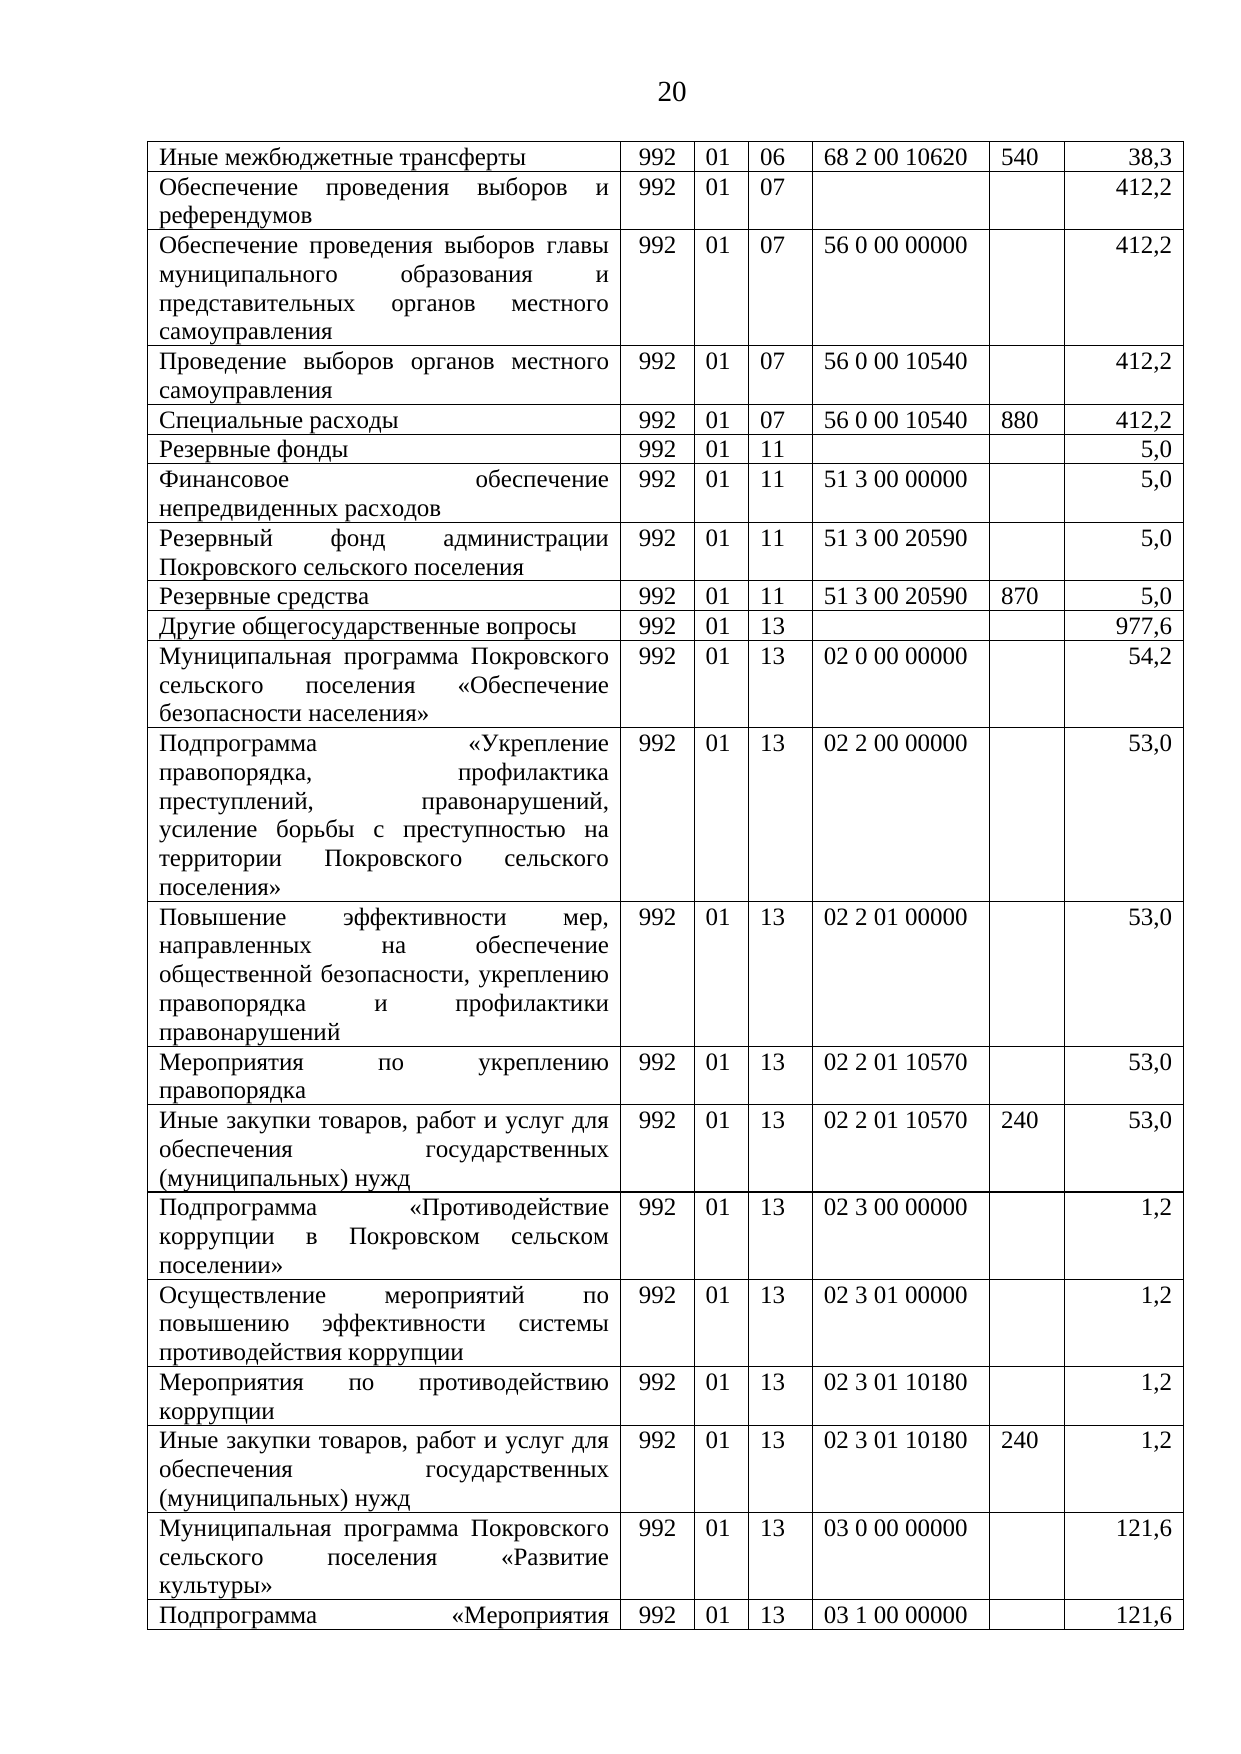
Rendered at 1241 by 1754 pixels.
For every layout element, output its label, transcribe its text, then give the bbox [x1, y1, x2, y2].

table_cell 01 [695, 523, 748, 580]
table_cell 02 2 01 10570 [813, 1105, 989, 1191]
table_cell [990, 1600, 1064, 1629]
table_cell 13 [749, 1047, 812, 1104]
table_cell [990, 346, 1064, 404]
table_cell 01 [695, 902, 748, 1046]
table_cell Муниципальная программа Покровского сельского поселения «Развитие культуры» [148, 1513, 620, 1599]
table_cell [990, 1047, 1064, 1104]
table_cell 992 [621, 1280, 694, 1366]
table_cell 38,3 [1065, 142, 1183, 171]
table_cell [813, 611, 989, 640]
table_cell 5,0 [1065, 435, 1183, 463]
table_cell [990, 728, 1064, 901]
table_cell 03 0 00 00000 [813, 1513, 989, 1599]
table_cell 992 [621, 1193, 694, 1279]
table_cell 01 [695, 172, 748, 229]
table_cell 68 2 00 10620 [813, 142, 989, 171]
table_cell 992 [621, 1426, 694, 1512]
table_cell 13 [749, 641, 812, 727]
table_cell 53,0 [1065, 1105, 1183, 1191]
table_cell [990, 902, 1064, 1046]
table_cell 54,2 [1065, 641, 1183, 727]
table_cell 01 [695, 641, 748, 727]
table_cell 992 [621, 346, 694, 404]
table_cell Муниципальная программа Покровского сельского поселения «Обеспечение безопасности населения» [148, 641, 620, 727]
table_cell 11 [749, 435, 812, 463]
table_cell 02 3 01 10180 [813, 1367, 989, 1424]
table_cell Мероприятия по противодействию коррупции [148, 1367, 620, 1424]
table_cell [990, 1280, 1064, 1366]
table_cell 540 [990, 142, 1064, 171]
table_cell 992 [621, 435, 694, 463]
table_cell 977,6 [1065, 611, 1183, 640]
table_cell 56 0 00 00000 [813, 230, 989, 345]
table_cell 880 [990, 405, 1064, 433]
table_cell Другие общегосударственные вопросы [148, 611, 620, 640]
table_cell [990, 523, 1064, 580]
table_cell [148, 1600, 620, 1629]
table_cell 01 [695, 581, 748, 610]
table_cell 07 [749, 172, 812, 229]
table_cell [813, 172, 989, 229]
table_cell 02 2 01 00000 [813, 902, 989, 1046]
table_cell 02 3 00 00000 [813, 1193, 989, 1279]
table_cell 07 [749, 230, 812, 345]
table_cell 01 [695, 1513, 748, 1599]
table_cell 51 3 00 20590 [813, 523, 989, 580]
table_cell 01 [695, 1367, 748, 1424]
table_cell 13 [749, 1280, 812, 1366]
table_cell 5,0 [1065, 523, 1183, 580]
table_cell 992 [621, 641, 694, 727]
table_cell [990, 172, 1064, 229]
table_cell [990, 1193, 1064, 1279]
table_cell 13 [749, 1193, 812, 1279]
table_cell [990, 230, 1064, 345]
table_cell 07 [749, 346, 812, 404]
table_cell 870 [990, 581, 1064, 610]
table_cell 1,2 [1065, 1280, 1183, 1366]
table_cell 1,2 [1065, 1193, 1183, 1279]
table_cell 13 [749, 728, 812, 901]
table_cell 01 [695, 405, 748, 433]
table_cell 1,2 [1065, 1367, 1183, 1424]
table_cell 03 1 00 00000 [813, 1600, 989, 1629]
table_cell 412,2 [1065, 346, 1183, 404]
table_cell [813, 435, 989, 463]
table_cell 11 [749, 523, 812, 580]
table_cell [990, 611, 1064, 640]
table_cell 01 [695, 464, 748, 522]
table_cell Финансовое обеспечение непредвиденных расходов [148, 464, 620, 522]
table_cell Резервные фонды [148, 435, 620, 463]
table_cell 11 [749, 581, 812, 610]
table_cell Осуществление мероприятий по повышению эффективности системы противодействия коррупции [148, 1280, 620, 1366]
table_cell [990, 1513, 1064, 1599]
table_cell 01 [695, 142, 748, 171]
table_cell Проведение выборов органов местного самоуправления [148, 346, 620, 404]
table_cell 992 [621, 464, 694, 522]
table_cell 992 [621, 1047, 694, 1104]
table_cell 01 [695, 346, 748, 404]
table_cell 992 [621, 581, 694, 610]
table_cell 01 [695, 728, 748, 901]
table_cell 01 [695, 1426, 748, 1512]
table_cell Иные закупки товаров, работ и услуг для обеспечения государственных (муниципальных) нужд [148, 1426, 620, 1512]
table_cell 51 3 00 00000 [813, 464, 989, 522]
table_cell Иные межбюджетные трансферты [148, 142, 620, 171]
table_cell Резервные средства [148, 581, 620, 610]
table_cell 121,6 [1065, 1600, 1183, 1629]
table_cell 01 [695, 435, 748, 463]
table_cell Подпрограмма «Укрепление правопорядка, профилактика преступлений, правонарушений, усиление борьбы с преступностью на территории Покровского сельского поселения» [148, 728, 620, 901]
table_cell 53,0 [1065, 902, 1183, 1046]
table_cell 06 [749, 142, 812, 171]
table_cell 13 [749, 1105, 812, 1191]
table_cell 240 [990, 1426, 1064, 1512]
table_cell 01 [695, 611, 748, 640]
table_cell 02 0 00 00000 [813, 641, 989, 727]
table_cell 5,0 [1065, 464, 1183, 522]
table_cell [990, 1367, 1064, 1424]
table_cell 992 [621, 142, 694, 171]
table_cell 02 2 00 00000 [813, 728, 989, 901]
table_cell 992 [621, 1367, 694, 1424]
table_cell 01 [695, 1047, 748, 1104]
table_cell 01 [695, 1193, 748, 1279]
table_cell 07 [749, 405, 812, 433]
table_cell Обеспечение проведения выборов главы муниципального образования и представительных органов местного самоуправления [148, 230, 620, 345]
table_cell [990, 464, 1064, 522]
table_cell 53,0 [1065, 728, 1183, 901]
table_cell Обеспечение проведения выборов и референдумов [148, 172, 620, 229]
table_cell [990, 435, 1064, 463]
table_cell 13 [749, 902, 812, 1046]
table_cell 992 [621, 1105, 694, 1191]
table_cell 1,2 [1065, 1426, 1183, 1512]
table_cell 01 [695, 1105, 748, 1191]
table_cell 13 [749, 611, 812, 640]
table_cell 02 3 01 00000 [813, 1280, 989, 1366]
table_cell 02 3 01 10180 [813, 1426, 989, 1512]
table_cell 56 0 00 10540 [813, 405, 989, 433]
table_cell 51 3 00 20590 [813, 581, 989, 610]
table_cell 992 [621, 902, 694, 1046]
table_cell Иные закупки товаров, работ и услуг для обеспечения государственных (муниципальных) нужд [148, 1105, 620, 1191]
table_cell 11 [749, 464, 812, 522]
table_cell 13 [749, 1367, 812, 1424]
table_cell Специальные расходы [148, 405, 620, 433]
table_cell Повышение эффективности мер, направленных на обеспечение общественной безопасности, укреплению правопорядка и профилактики правонарушений [148, 902, 620, 1046]
table_cell 992 [621, 230, 694, 345]
table_cell 13 [749, 1600, 812, 1629]
table_cell 992 [621, 1600, 694, 1629]
table_cell 992 [621, 1513, 694, 1599]
table_cell 412,2 [1065, 405, 1183, 433]
table_cell 01 [695, 230, 748, 345]
table_cell 56 0 00 10540 [813, 346, 989, 404]
table_cell 992 [621, 523, 694, 580]
table_cell 5,0 [1065, 581, 1183, 610]
table_cell 992 [621, 611, 694, 640]
table_cell Резервный фонд администрации Покровского сельского поселения [148, 523, 620, 580]
table_cell 01 [695, 1280, 748, 1366]
table_cell 01 [695, 1600, 748, 1629]
table_cell 240 [990, 1105, 1064, 1191]
table_cell 992 [621, 728, 694, 901]
table_cell 53,0 [1065, 1047, 1183, 1104]
table_cell 992 [621, 405, 694, 433]
table_cell 412,2 [1065, 172, 1183, 229]
table_cell Мероприятия по укреплению правопорядка [148, 1047, 620, 1104]
table_cell 992 [621, 172, 694, 229]
table_cell [990, 641, 1064, 727]
table_cell 121,6 [1065, 1513, 1183, 1599]
table_cell 412,2 [1065, 230, 1183, 345]
table_cell Подпрограмма «Противодействие коррупции в Покровском сельском поселении» [148, 1193, 620, 1279]
table_cell 02 2 01 10570 [813, 1047, 989, 1104]
table_cell 13 [749, 1426, 812, 1512]
table_cell 13 [749, 1513, 812, 1599]
